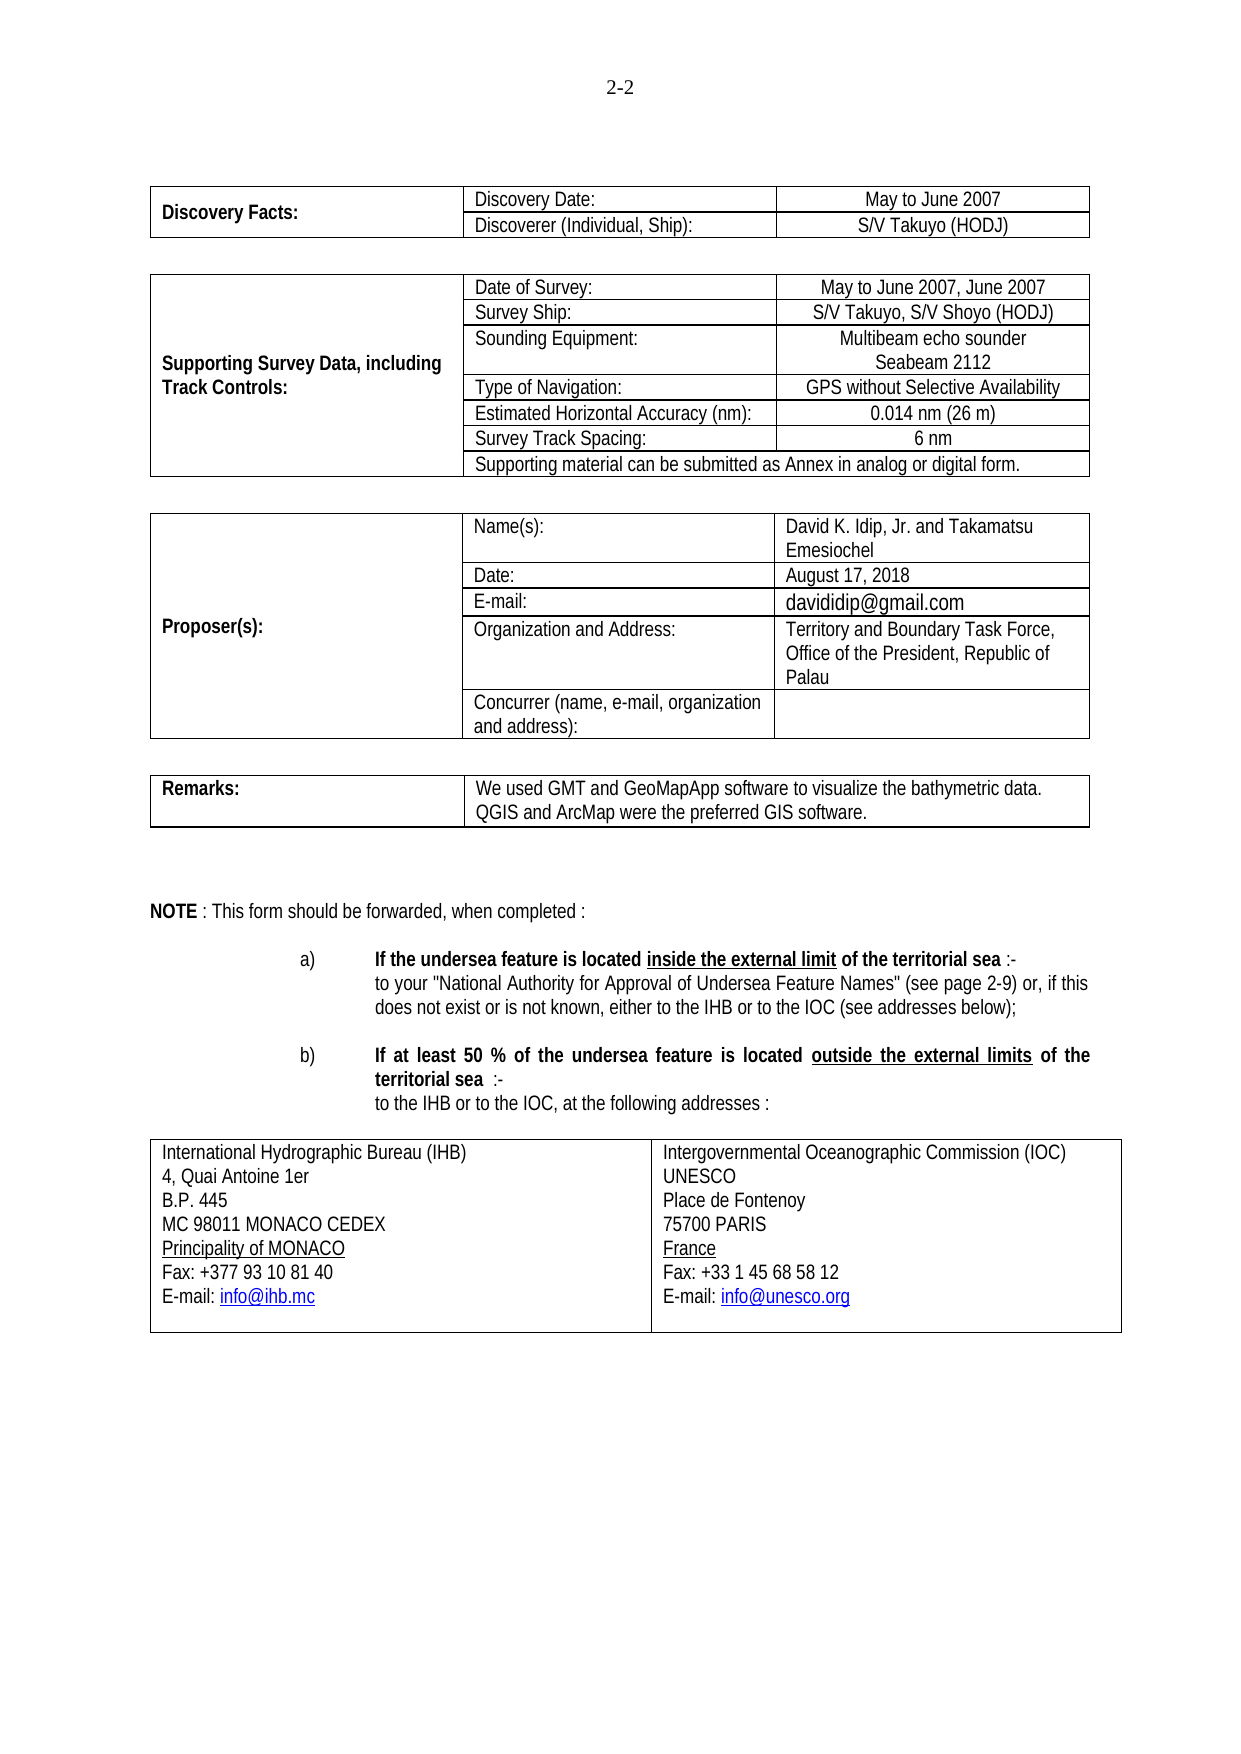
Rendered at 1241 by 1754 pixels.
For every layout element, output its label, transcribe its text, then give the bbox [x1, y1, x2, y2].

table_cell Territory and Boundary Task Force, Office of the President, Republic of Palau [775, 617, 1089, 689]
table_cell Supporting material can be submitted as Annex in analog or digital form. [464, 452, 1089, 476]
table_cell Survey Track Spacing: [464, 426, 776, 450]
table_cell GPS without Selective Availability [777, 375, 1089, 399]
table_header Discovery Date: [464, 187, 776, 211]
table_header Date of Survey: [464, 275, 776, 299]
table_cell Type of Navigation: [464, 375, 776, 399]
table_cell S/V Takuyo, S/V Shoyo (HODJ) [777, 300, 1089, 324]
table_cell [775, 690, 1089, 738]
table_header David K. Idip, Jr. and Takamatsu Emesiochel [775, 514, 1089, 562]
table_header May to June 2007, June 2007 [777, 275, 1089, 299]
table_cell Concurrer (name, e-mail, organization and address): [463, 690, 774, 738]
table_cell Survey Ship: [464, 300, 776, 324]
table_header We used GMT and GeoMapApp software to visualize the bathymetric data. QGIS and ArcMap were the preferred GIS software. [465, 776, 1089, 826]
text to the IHB or to the IOC, at the following addresses : [375, 1091, 1090, 1115]
table_cell 0.014 nm (26 m) [777, 401, 1089, 425]
table_cell E-mail: [463, 589, 774, 615]
text a) If the undersea feature is located inside the external limit of the territorial sea :- [300, 947, 1090, 971]
table_header International Hydrographic Bureau (IHB) 4, Quai Antoine 1er B.P. 445 MC 98011 MONACO CEDEX Principality of MONACO Fax: +377 93 10 81 40 E-mail: info@ihb.mc [151, 1140, 651, 1332]
table_header Intergovernmental Oceanographic Commission (IOC) UNESCO Place de Fontenoy 75700 PARIS France Fax: +33 1 45 68 58 12 E-mail: info@unesco.org [652, 1140, 1121, 1332]
table_header Supporting Survey Data, including Track Controls: [151, 275, 463, 476]
table_cell Multibeam echo sounder Seabeam 2112 [777, 326, 1089, 374]
table_cell Sounding Equipment: [464, 326, 776, 374]
table_cell S/V Takuyo (HODJ) [777, 213, 1089, 237]
table_header Name(s): [463, 514, 774, 562]
table_header May to June 2007 [777, 187, 1089, 211]
text to your "National Authority for Approval of Undersea Feature Names" (see page 2-9) or, if this does not exist or is not known, either to the IHB or to the IOC (see addresses below); [375, 971, 1090, 1019]
table_cell Discoverer (Individual, Ship): [464, 213, 776, 237]
table_cell davididip@gmail.com [775, 589, 1089, 615]
text b) If at least 50 % of the undersea feature is located outside the external limits of the territorial sea :- [300, 1043, 1090, 1091]
table_cell Date: [463, 563, 774, 587]
table_cell Estimated Horizontal Accuracy (nm): [464, 401, 776, 425]
table_cell 6 nm [777, 426, 1089, 450]
text NOTE : This form should be forwarded, when completed : [150, 899, 1090, 923]
table_cell August 17, 2018 [775, 563, 1089, 587]
table_header Discovery Facts: [151, 187, 463, 237]
table_header Proposer(s): [151, 514, 462, 738]
table_cell Organization and Address: [463, 617, 774, 689]
table_header Remarks: [151, 776, 464, 826]
